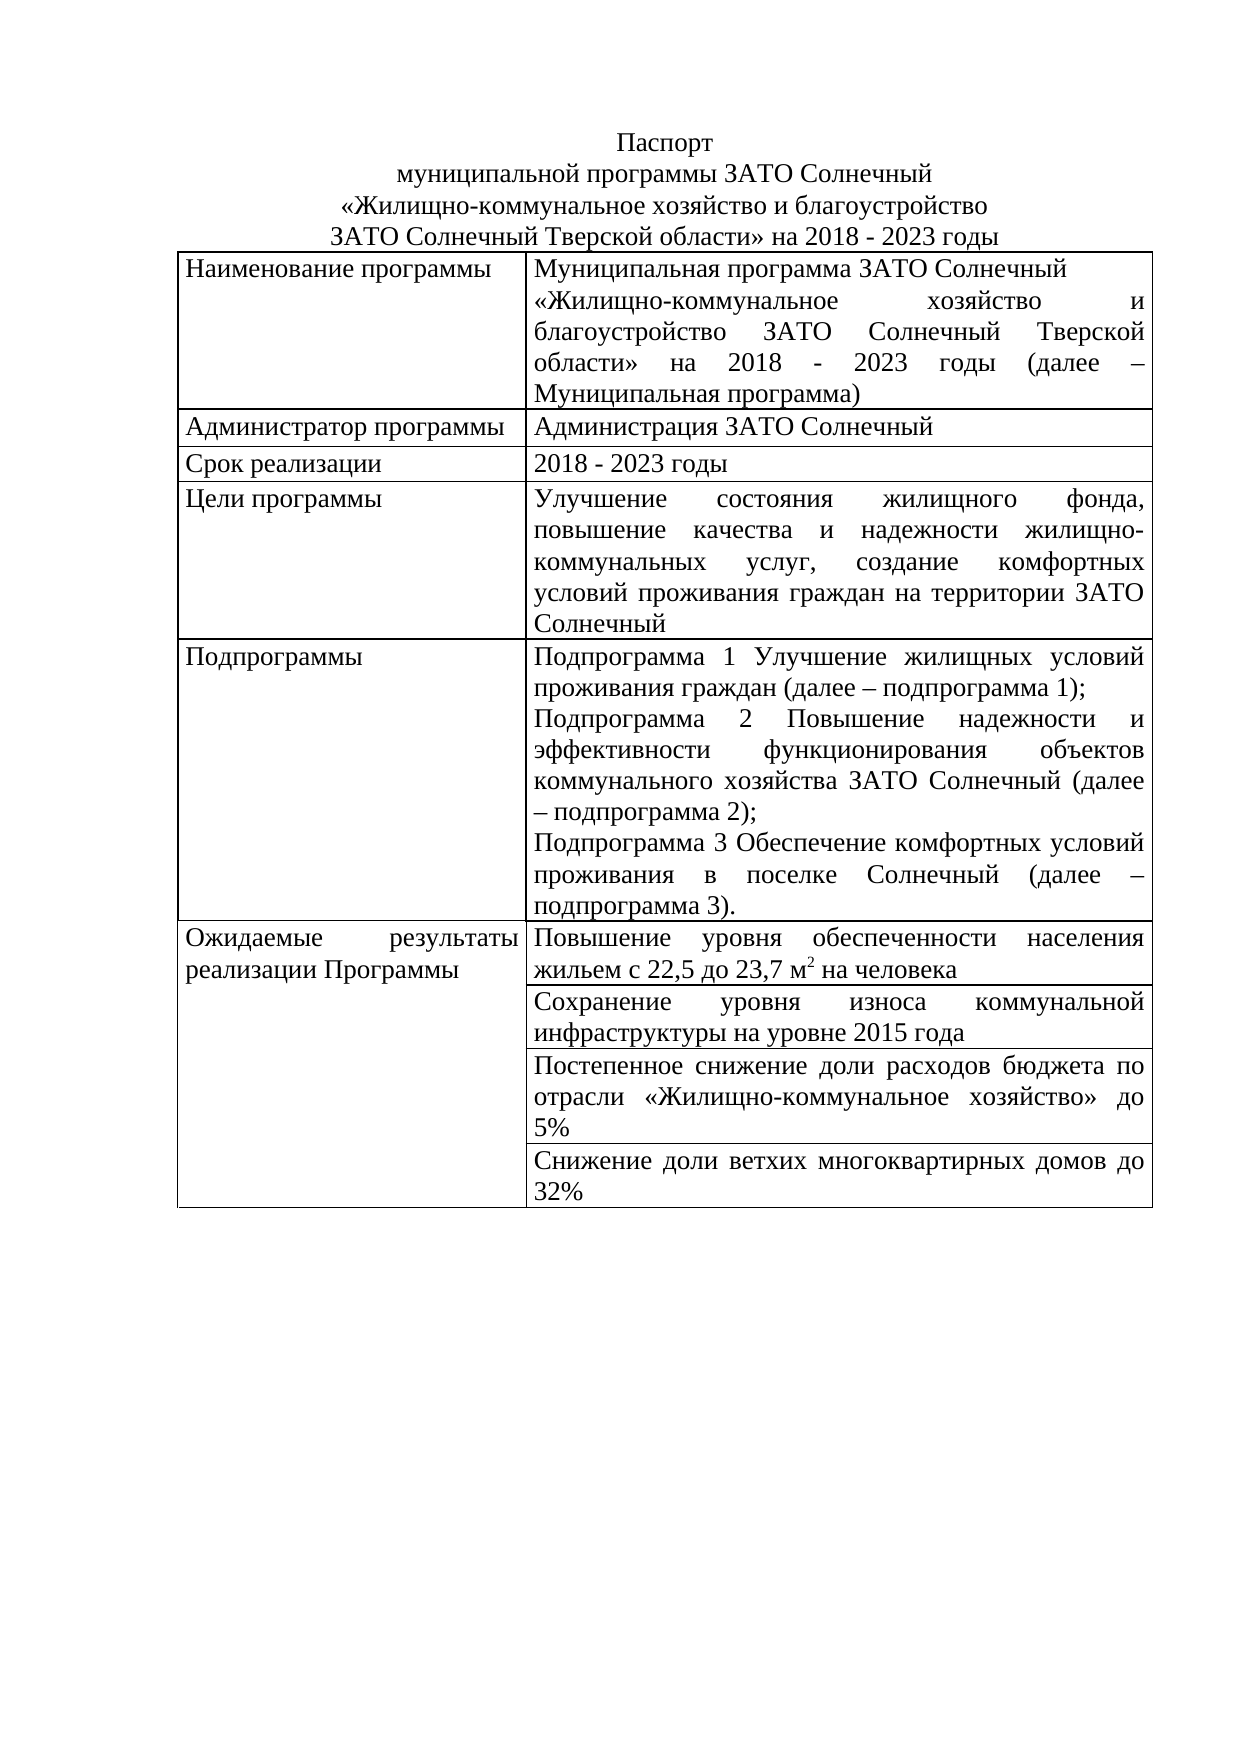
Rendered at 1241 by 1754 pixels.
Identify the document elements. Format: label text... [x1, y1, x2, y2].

table_cell Улучшение состояния жилищного фонда, повышение качества и надежности жилищно-коммунальных услуг, создание комфортных условий проживания граждан на территории ЗАТО Солнечный [527, 482, 1152, 638]
table_cell Постепенное снижение доли расходов бюджета по отрасли «Жилищно-коммунальное хозяйство» до 5% [527, 1049, 1152, 1143]
table_cell Подпрограмма 1 Улучшение жилищных условий проживания граждан (далее – подпрограмма 1); Подпрограмма 2 Повышение надежности и эффективности функционирования объектов коммунального хозяйства ЗАТО Солнечный (далее – подпрограмма 2); Подпрограмма 3 Обеспечение комфортных условий проживания в поселке Солнечный (далее – подпрограмма 3). [527, 640, 1152, 920]
text Паспорт [177, 126, 1152, 158]
table_cell Сохранение уровня износа коммунальной инфраструктуры на уровне 2015 года [527, 986, 1152, 1048]
table_cell Подпрограммы [179, 640, 525, 920]
table_header Наименование программы [179, 253, 525, 408]
text ЗАТО Солнечный Тверской области» на 2018 - 2023 годы [177, 220, 1152, 251]
table_header Муниципальная программа ЗАТО Солнечный «Жилищно-коммунальное хозяйство и благоустройство ЗАТО Солнечный Тверской области» на 2018 - 2023 годы (далее – Муниципальная программа) [527, 253, 1152, 408]
table_cell Снижение доли ветхих многоквартирных домов до 32% [527, 1144, 1152, 1207]
text «Жилищно-коммунальное хозяйство и благоустройство [177, 189, 1152, 220]
table_cell Повышение уровня обеспеченности населения жильем с 22,5 до 23,7 м2 на человека [527, 922, 1152, 984]
table_cell Срок реализации [179, 447, 525, 481]
table_cell 2018 - 2023 годы [527, 447, 1152, 481]
table_cell Администратор программы [179, 410, 525, 446]
table_cell Ожидаемые результаты реализации Программы [178, 921, 526, 1207]
table_cell Администрация ЗАТО Солнечный [527, 410, 1152, 446]
text муниципальной программы ЗАТО Солнечный [177, 158, 1152, 189]
table_cell Цели программы [179, 482, 525, 638]
